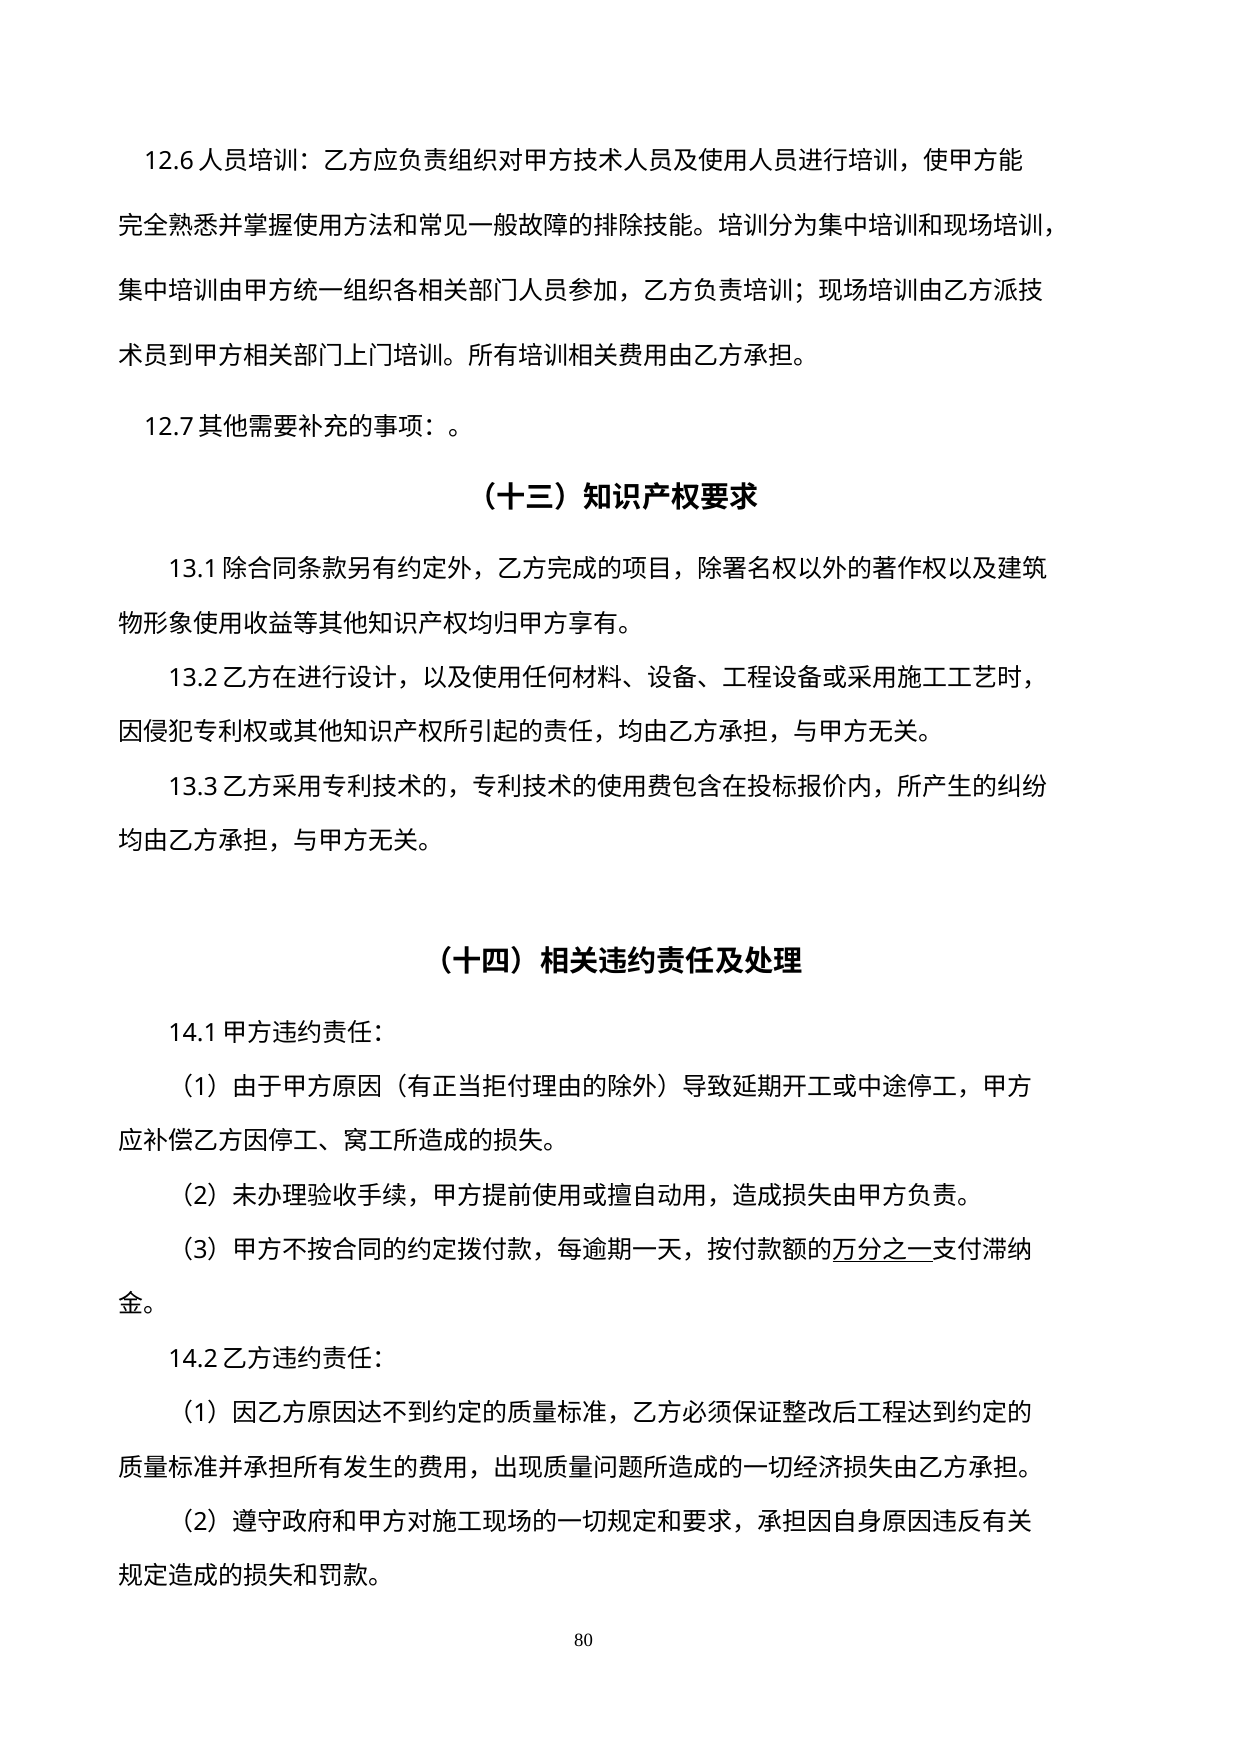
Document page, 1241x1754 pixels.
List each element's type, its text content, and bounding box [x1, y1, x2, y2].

text 13.3乙方采用专利技术的，专利技术的使用费包含在投标报价内，所产生的纠纷均由乙方承担，与甲方无关。 [118, 766, 1048, 857]
text （3）甲方不按合同的约定拨付款，每逾期一天，按付款额的万分之一支付滞纳金。 [118, 1229, 1048, 1320]
text 12.7其他需要补充的事项：。 [118, 392, 1048, 457]
text （1）因乙方原因达不到约定的质量标准，乙方必须保证整改后工程达到约定的质量标准并承担所有发生的费用，出现质量问题所造成的一切经济损失由乙方承担。 [118, 1393, 1048, 1483]
text （2）未办理验收手续，甲方提前使用或擅自动用，造成损失由甲方负责。 [118, 1175, 1048, 1211]
text 13.1除合同条款另有约定外，乙方完成的项目，除署名权以外的著作权以及建筑物形象使用收益等其他知识产权均归甲方享有。 [118, 549, 1048, 639]
text 13.2乙方在进行设计，以及使用任何材料、设备、工程设备或采用施工工艺时，因侵犯专利权或其他知识产权所引起的责任，均由乙方承担，与甲方无关。 [118, 657, 1048, 748]
text 12.6人员培训：乙方应负责组织对甲方技术人员及使用人员进行培训，使甲方能完全熟悉并掌握使用方法和常见一般故障的排除技能。培训分为集中培训和现场培训，集中培训由甲方统一组织各相关部门人员参加，乙方负责培训；现场培训由乙方派技术员到甲方相关部门上门培训。所有培训相关费用由乙方承担。 [118, 126, 1048, 386]
text 14.2乙方违约责任： [118, 1338, 1048, 1374]
text （1）由于甲方原因（有正当拒付理由的除外）导致延期开工或中途停工，甲方应补偿乙方因停工、窝工所造成的损失。 [118, 1066, 1048, 1157]
text （2）遵守政府和甲方对施工现场的一切规定和要求，承担因自身原因违反有关规定造成的损失和罚款。 [118, 1501, 1048, 1592]
subtitle （十三）知识产权要求 [118, 462, 1048, 527]
subtitle （十四）相关违约责任及处理 [118, 926, 1048, 991]
text 14.1甲方违约责任： [118, 1012, 1048, 1048]
